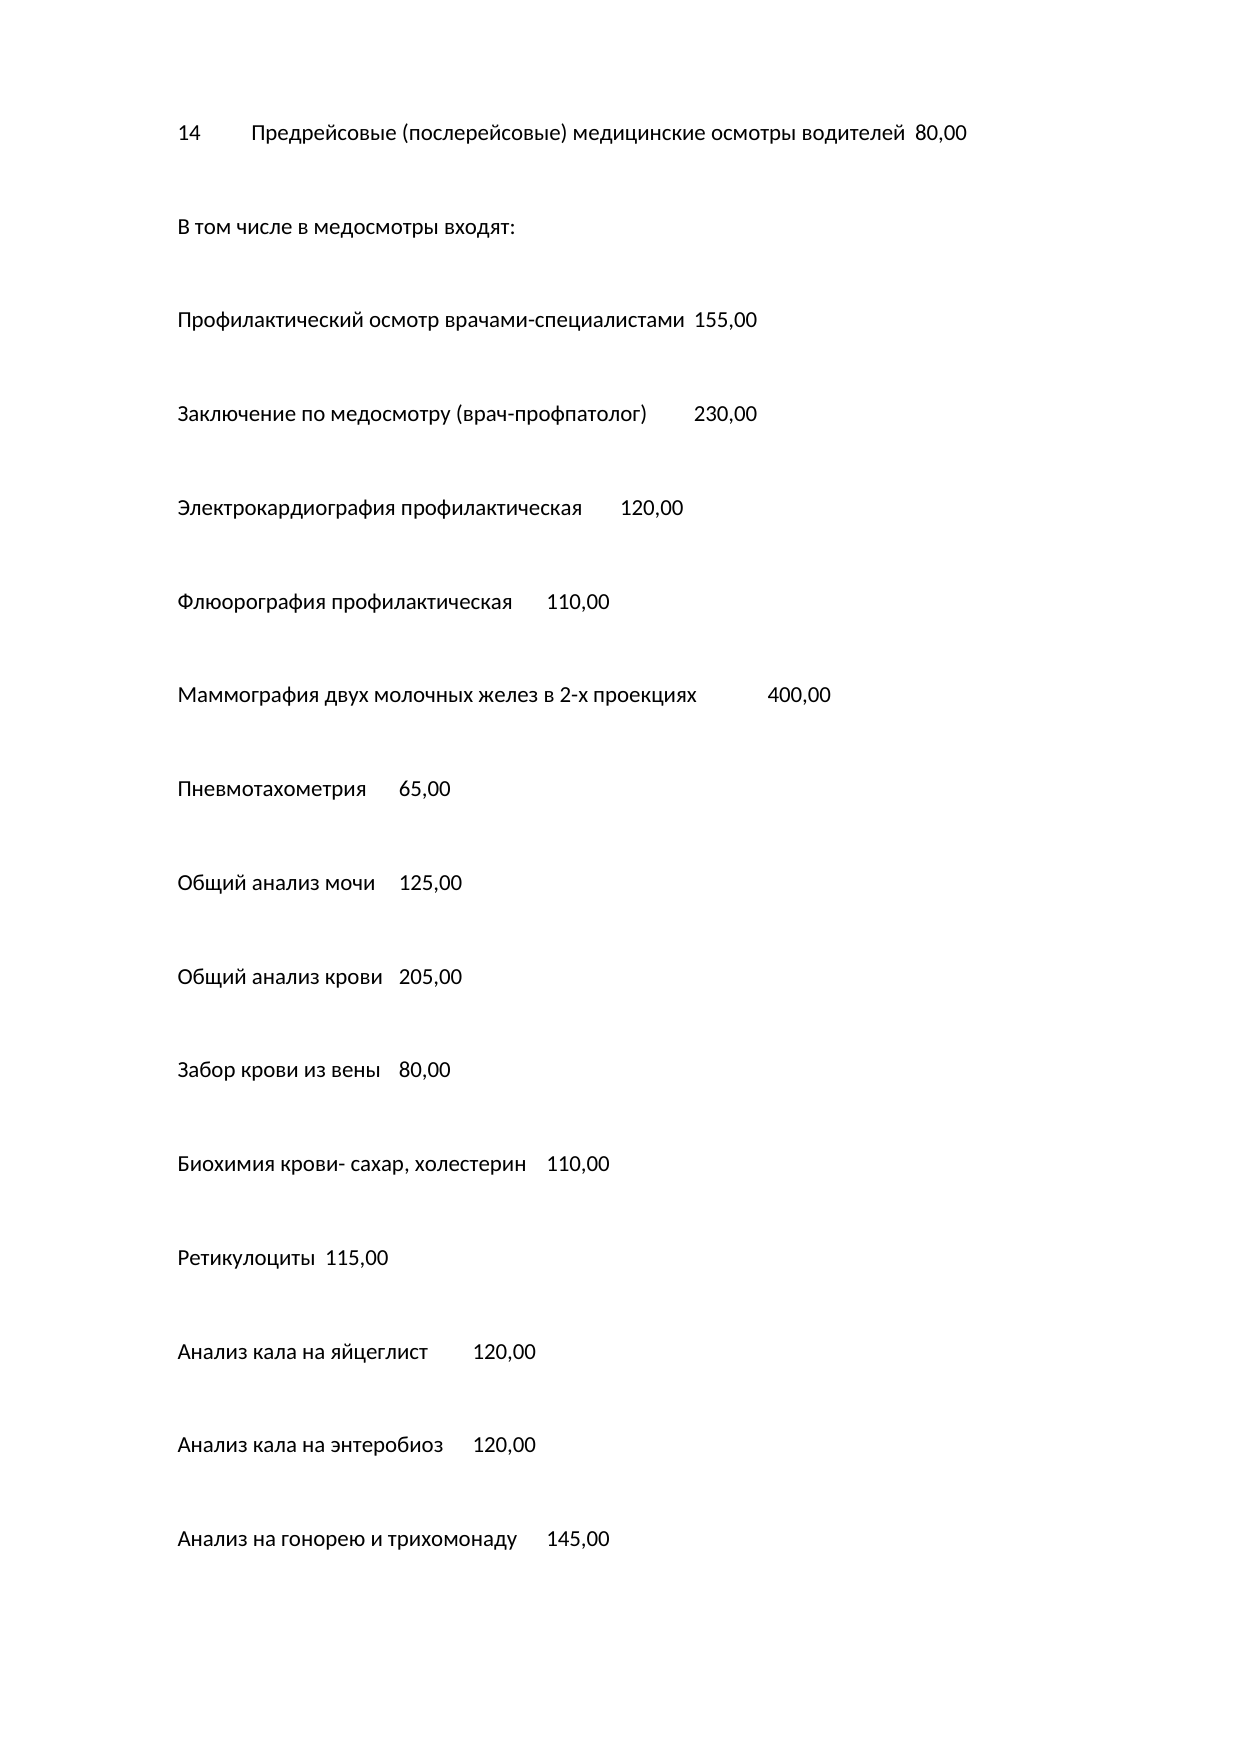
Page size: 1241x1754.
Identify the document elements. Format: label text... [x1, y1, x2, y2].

text Анализ кала на энтеробиоз 120,00 [177, 1431, 1152, 1459]
text Общий анализ крови 205,00 [177, 962, 1152, 990]
text Маммография двух молочных желез в 2-х проекциях 400,00 [177, 681, 1152, 709]
text Общий анализ мочи 125,00 [177, 868, 1152, 896]
text 14 Предрейсовые (послерейсовые) медицинские осмотры водителей 80,00 [177, 118, 1152, 146]
text Профилактический осмотр врачами-специалистами 155,00 [177, 306, 1152, 334]
text Флюорография профилактическая 110,00 [177, 587, 1152, 615]
text Пневмотахометрия 65,00 [177, 774, 1152, 802]
text В том числе в медосмотры входят: [177, 212, 1152, 240]
text Биохимия крови- сахар, холестерин 110,00 [177, 1149, 1152, 1177]
text Забор крови из вены 80,00 [177, 1056, 1152, 1084]
text Заключение по медосмотру (врач-профпатолог) 230,00 [177, 399, 1152, 427]
text Анализ на гонорею и трихомонаду 145,00 [177, 1524, 1152, 1552]
text Электрокардиография профилактическая 120,00 [177, 493, 1152, 521]
text Анализ кала на яйцеглист 120,00 [177, 1337, 1152, 1365]
text Ретикулоциты 115,00 [177, 1243, 1152, 1271]
